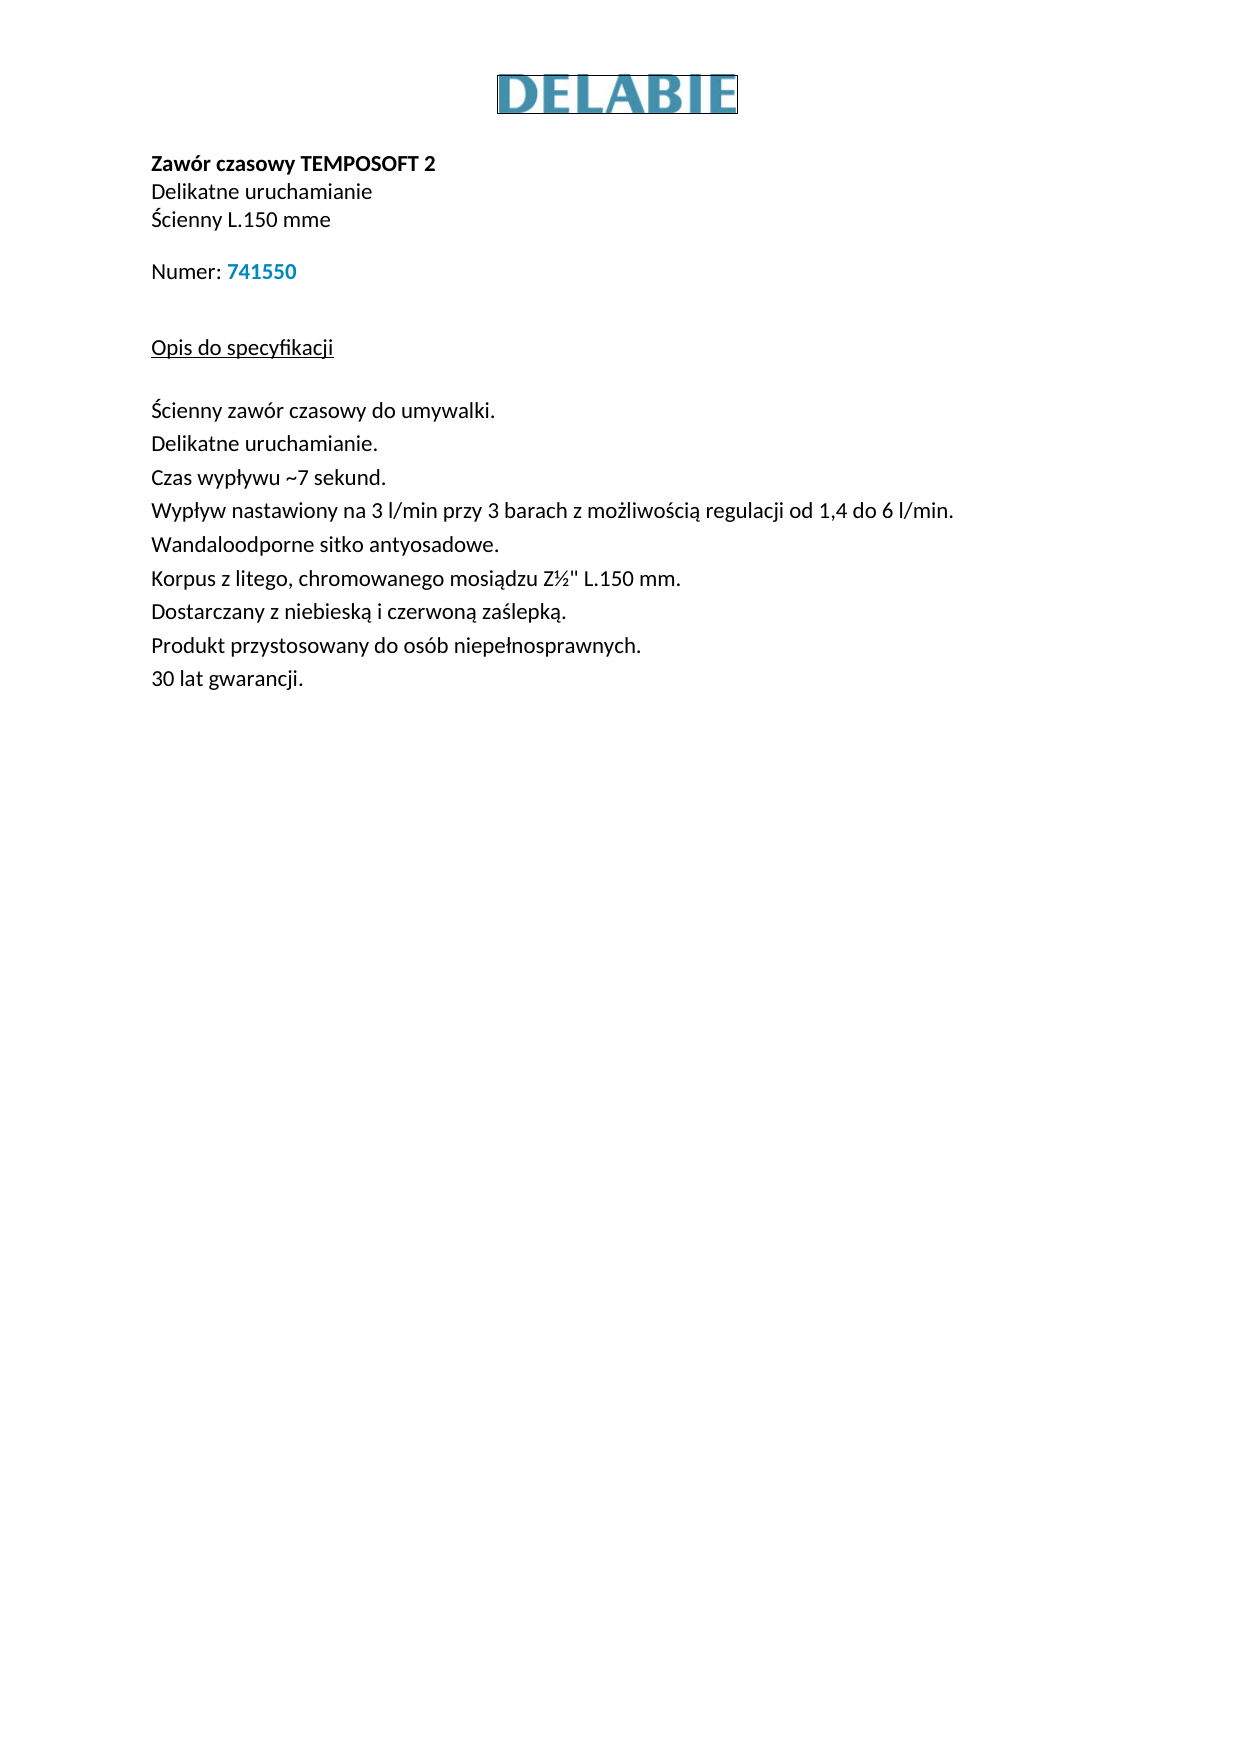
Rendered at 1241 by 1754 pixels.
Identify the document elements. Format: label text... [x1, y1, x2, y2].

text Ścienny zawór czasowy do umywalki. [151, 396, 1084, 424]
text Delikatne uruchamianie [151, 177, 1084, 205]
text Numer: 741550 [151, 257, 1084, 285]
picture [498, 76, 737, 113]
text Dostarczany z niebieską i czerwoną zaślepką. [151, 597, 1084, 625]
text 30 lat gwarancji. [151, 664, 1084, 692]
text Delikatne uruchamianie. [151, 429, 1084, 458]
text Czas wypływu ~7 sekund. [151, 463, 1084, 491]
text Opis do specyfikacji [151, 333, 1084, 361]
text Wandaloodporne sitko antyosadowe. [151, 530, 1084, 558]
text Ścienny L.150 mme [151, 205, 1084, 233]
text Produkt przystosowany do osób niepełnosprawnych. [151, 631, 1084, 659]
text Korpus z litego, chromowanego mosiądzu Z½" L.150 mm. [151, 564, 1084, 592]
text Wypływ nastawiony na 3 l/min przy 3 barach z możliwością regulacji od 1,4 do 6 l/min. [151, 497, 1084, 525]
text Zawór czasowy TEMPOSOFT 2 [151, 149, 1084, 177]
